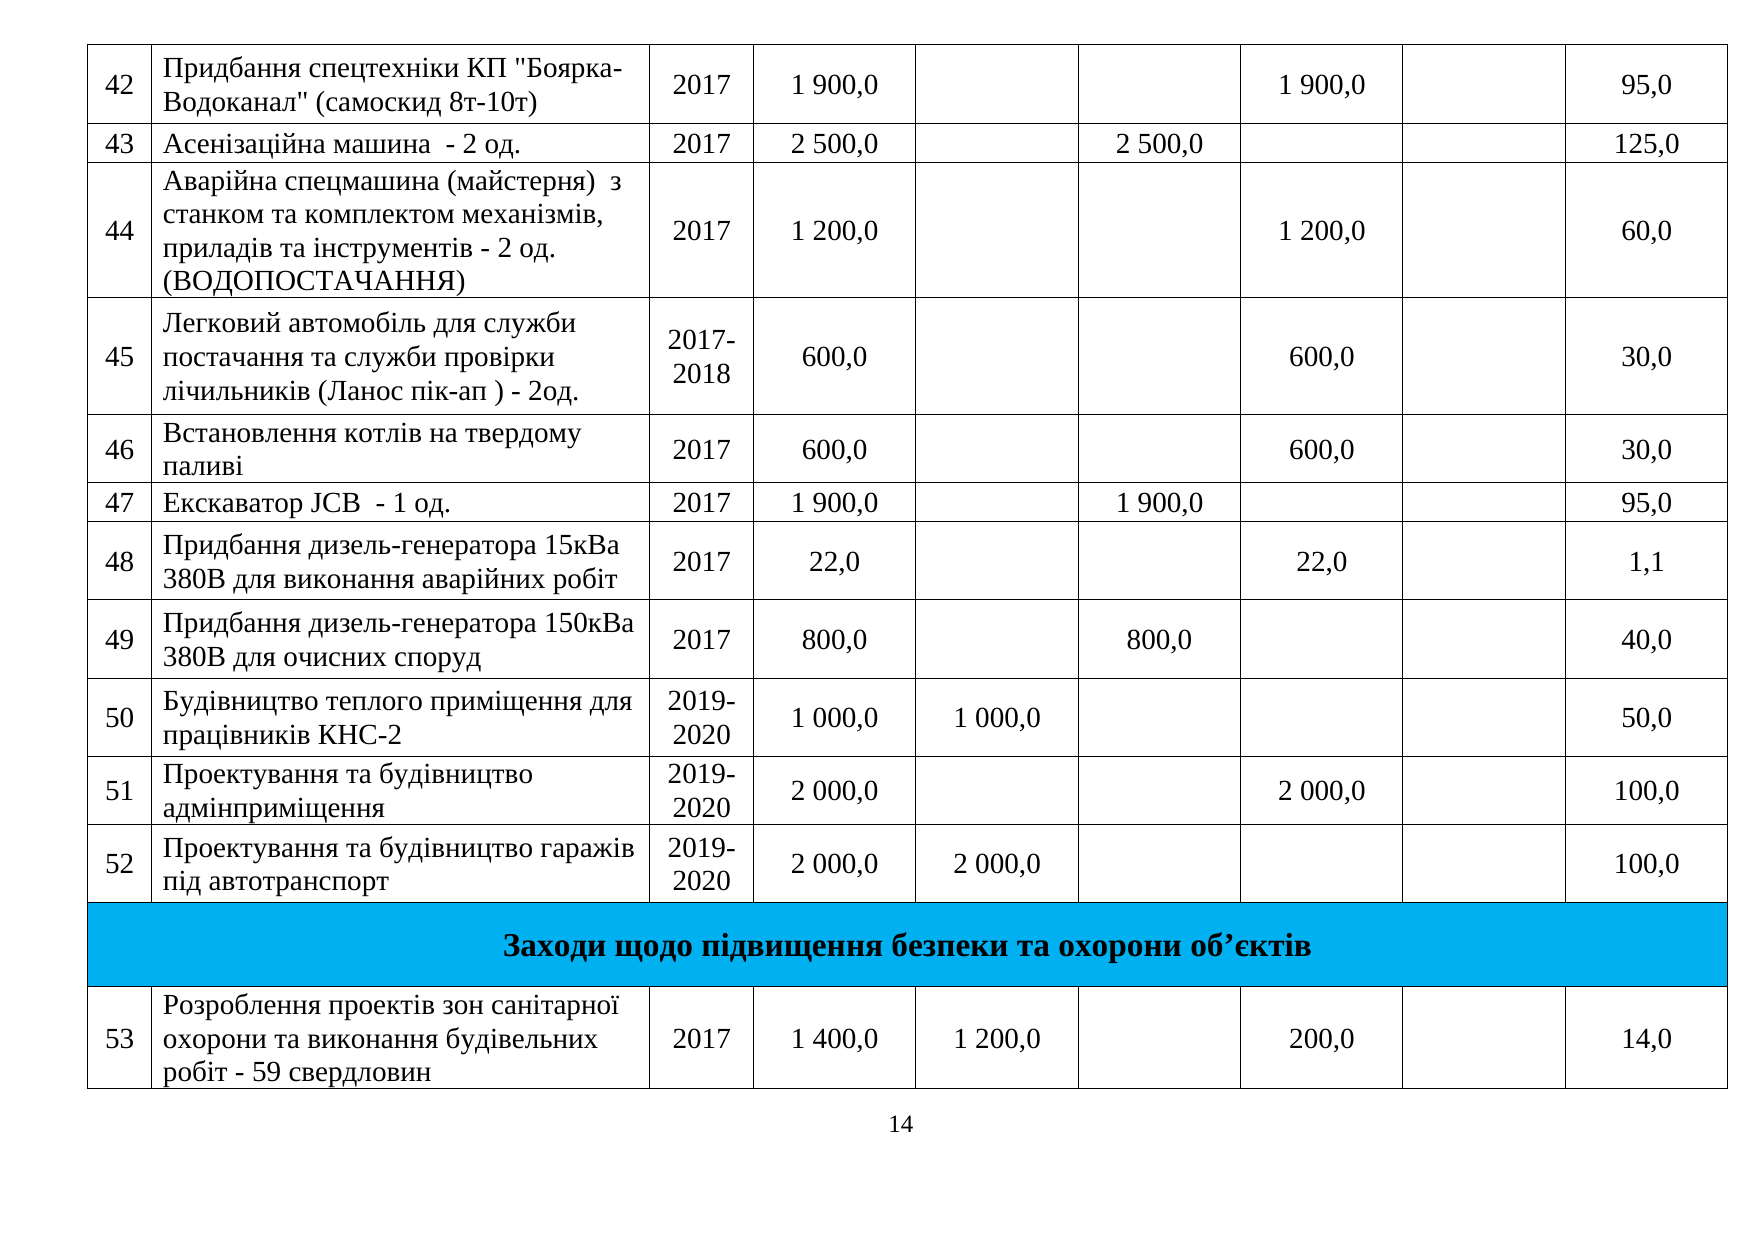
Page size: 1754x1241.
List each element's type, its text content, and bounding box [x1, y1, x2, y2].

table_cell 42 [88, 45, 151, 122]
table_cell 100,0 [1566, 825, 1727, 902]
table_cell [1241, 679, 1402, 756]
table_cell 1,1 [1566, 522, 1727, 599]
table_cell [1403, 825, 1565, 902]
table_cell 2019-2020 [650, 679, 753, 756]
table_cell 600,0 [754, 298, 915, 414]
table_cell [916, 483, 1078, 521]
table_cell Придбання спецтехніки КП "Боярка-Водоканал" (самоскид 8т-10т) [152, 45, 649, 122]
table_cell 2017 [650, 987, 753, 1088]
table_cell [1403, 600, 1565, 677]
table_cell 53 [88, 987, 151, 1088]
table_cell 2 500,0 [754, 124, 915, 162]
table_cell [916, 124, 1078, 162]
table_cell 50,0 [1566, 679, 1727, 756]
table_cell 43 [88, 124, 151, 162]
table_cell Аварійна спецмашина (майстерня) з станком та комплектом механізмів, приладів та інструментів - 2 од. (ВОДОПОСТАЧАННЯ) [152, 163, 649, 297]
table_cell [1079, 987, 1240, 1088]
table_cell 1 200,0 [1241, 163, 1402, 297]
table_cell 125,0 [1566, 124, 1727, 162]
table_cell Будівництво теплого приміщення для працівників КНС-2 [152, 679, 649, 756]
table_cell [916, 522, 1078, 599]
table_cell [1241, 483, 1402, 521]
table_cell 60,0 [1566, 163, 1727, 297]
table_cell 49 [88, 600, 151, 677]
table_cell 2017 [650, 483, 753, 521]
table_cell [1079, 679, 1240, 756]
table_cell [1403, 163, 1565, 297]
table_cell Встановлення котлів на твердому паливі [152, 415, 649, 482]
table_cell 100,0 [1566, 757, 1727, 824]
table_cell [1241, 600, 1402, 677]
table_cell 2017 [650, 163, 753, 297]
table_cell 2017 [650, 600, 753, 677]
table_cell 30,0 [1566, 415, 1727, 482]
table_cell 2 000,0 [916, 825, 1078, 902]
table_cell [1241, 825, 1402, 902]
table_cell Легковий автомобіль для служби постачання та служби провірки лічильників (Ланос пік-ап ) - 2од. [152, 298, 649, 414]
table_cell Проектування та будівництво гаражів під автотранспорт [152, 825, 649, 902]
table_cell 1 400,0 [754, 987, 915, 1088]
table_cell [1403, 483, 1565, 521]
table_cell Заходи щодо підвищення безпеки та охорони об’єктів [88, 903, 1727, 986]
table_cell [1403, 522, 1565, 599]
table_cell [916, 757, 1078, 824]
table_cell [1403, 679, 1565, 756]
table_cell 1 900,0 [754, 45, 915, 122]
table_cell [916, 415, 1078, 482]
table_cell 2017 [650, 45, 753, 122]
table_cell [1079, 163, 1240, 297]
table_cell [916, 600, 1078, 677]
table_cell Придбання дизель-генератора 150кВа 380В для очисних споруд [152, 600, 649, 677]
table_cell 45 [88, 298, 151, 414]
table_cell [1079, 825, 1240, 902]
table_cell 200,0 [1241, 987, 1402, 1088]
table_cell 30,0 [1566, 298, 1727, 414]
table_cell 2 000,0 [754, 825, 915, 902]
table_cell 2 500,0 [1079, 124, 1240, 162]
table_cell Асенізаційна машина - 2 од. [152, 124, 649, 162]
table_cell [1403, 45, 1565, 122]
table_cell [916, 163, 1078, 297]
table_cell 2017 [650, 522, 753, 599]
table_cell Придбання дизель-генератора 15кВа 380В для виконання аварійних робіт [152, 522, 649, 599]
table_cell 2019-2020 [650, 825, 753, 902]
table_cell 800,0 [754, 600, 915, 677]
table_cell 2017 [650, 415, 753, 482]
table_cell 800,0 [1079, 600, 1240, 677]
table_cell [1079, 415, 1240, 482]
table_cell 1 900,0 [1241, 45, 1402, 122]
table_cell 2 000,0 [754, 757, 915, 824]
table_cell 52 [88, 825, 151, 902]
table_cell 1 000,0 [916, 679, 1078, 756]
table_cell 2017-2018 [650, 298, 753, 414]
table_cell 50 [88, 679, 151, 756]
table_cell 2017 [650, 124, 753, 162]
table_cell 600,0 [1241, 415, 1402, 482]
table_cell 14,0 [1566, 987, 1727, 1088]
table_cell [1079, 522, 1240, 599]
table_cell 95,0 [1566, 483, 1727, 521]
table_cell [916, 298, 1078, 414]
table_cell 22,0 [1241, 522, 1402, 599]
table_cell [1403, 987, 1565, 1088]
table_cell 46 [88, 415, 151, 482]
table_cell 40,0 [1566, 600, 1727, 677]
table_cell [1403, 415, 1565, 482]
table_cell 1 200,0 [916, 987, 1078, 1088]
table_cell 1 900,0 [754, 483, 915, 521]
table_cell [1241, 124, 1402, 162]
table_cell 44 [88, 163, 151, 297]
table_cell [1403, 124, 1565, 162]
table_cell 2019-2020 [650, 757, 753, 824]
table_cell 1 200,0 [754, 163, 915, 297]
table_cell [1403, 298, 1565, 414]
table_cell 95,0 [1566, 45, 1727, 122]
table_cell 600,0 [1241, 298, 1402, 414]
table_cell 47 [88, 483, 151, 521]
table_cell 22,0 [754, 522, 915, 599]
table_cell 48 [88, 522, 151, 599]
table_cell 1 000,0 [754, 679, 915, 756]
table_cell [1403, 757, 1565, 824]
table_cell Проектування та будівництво адмінприміщення [152, 757, 649, 824]
table_cell Розроблення проектів зон санітарної охорони та виконання будівельних робіт - 59 свердловин [152, 987, 649, 1088]
table_cell [1079, 757, 1240, 824]
table_cell [1079, 298, 1240, 414]
table_cell 51 [88, 757, 151, 824]
table_cell [916, 45, 1078, 122]
table_cell 2 000,0 [1241, 757, 1402, 824]
table_cell 600,0 [754, 415, 915, 482]
table_cell 1 900,0 [1079, 483, 1240, 521]
table_cell Екскаватор JCB - 1 од. [152, 483, 649, 521]
table_cell [1079, 45, 1240, 122]
